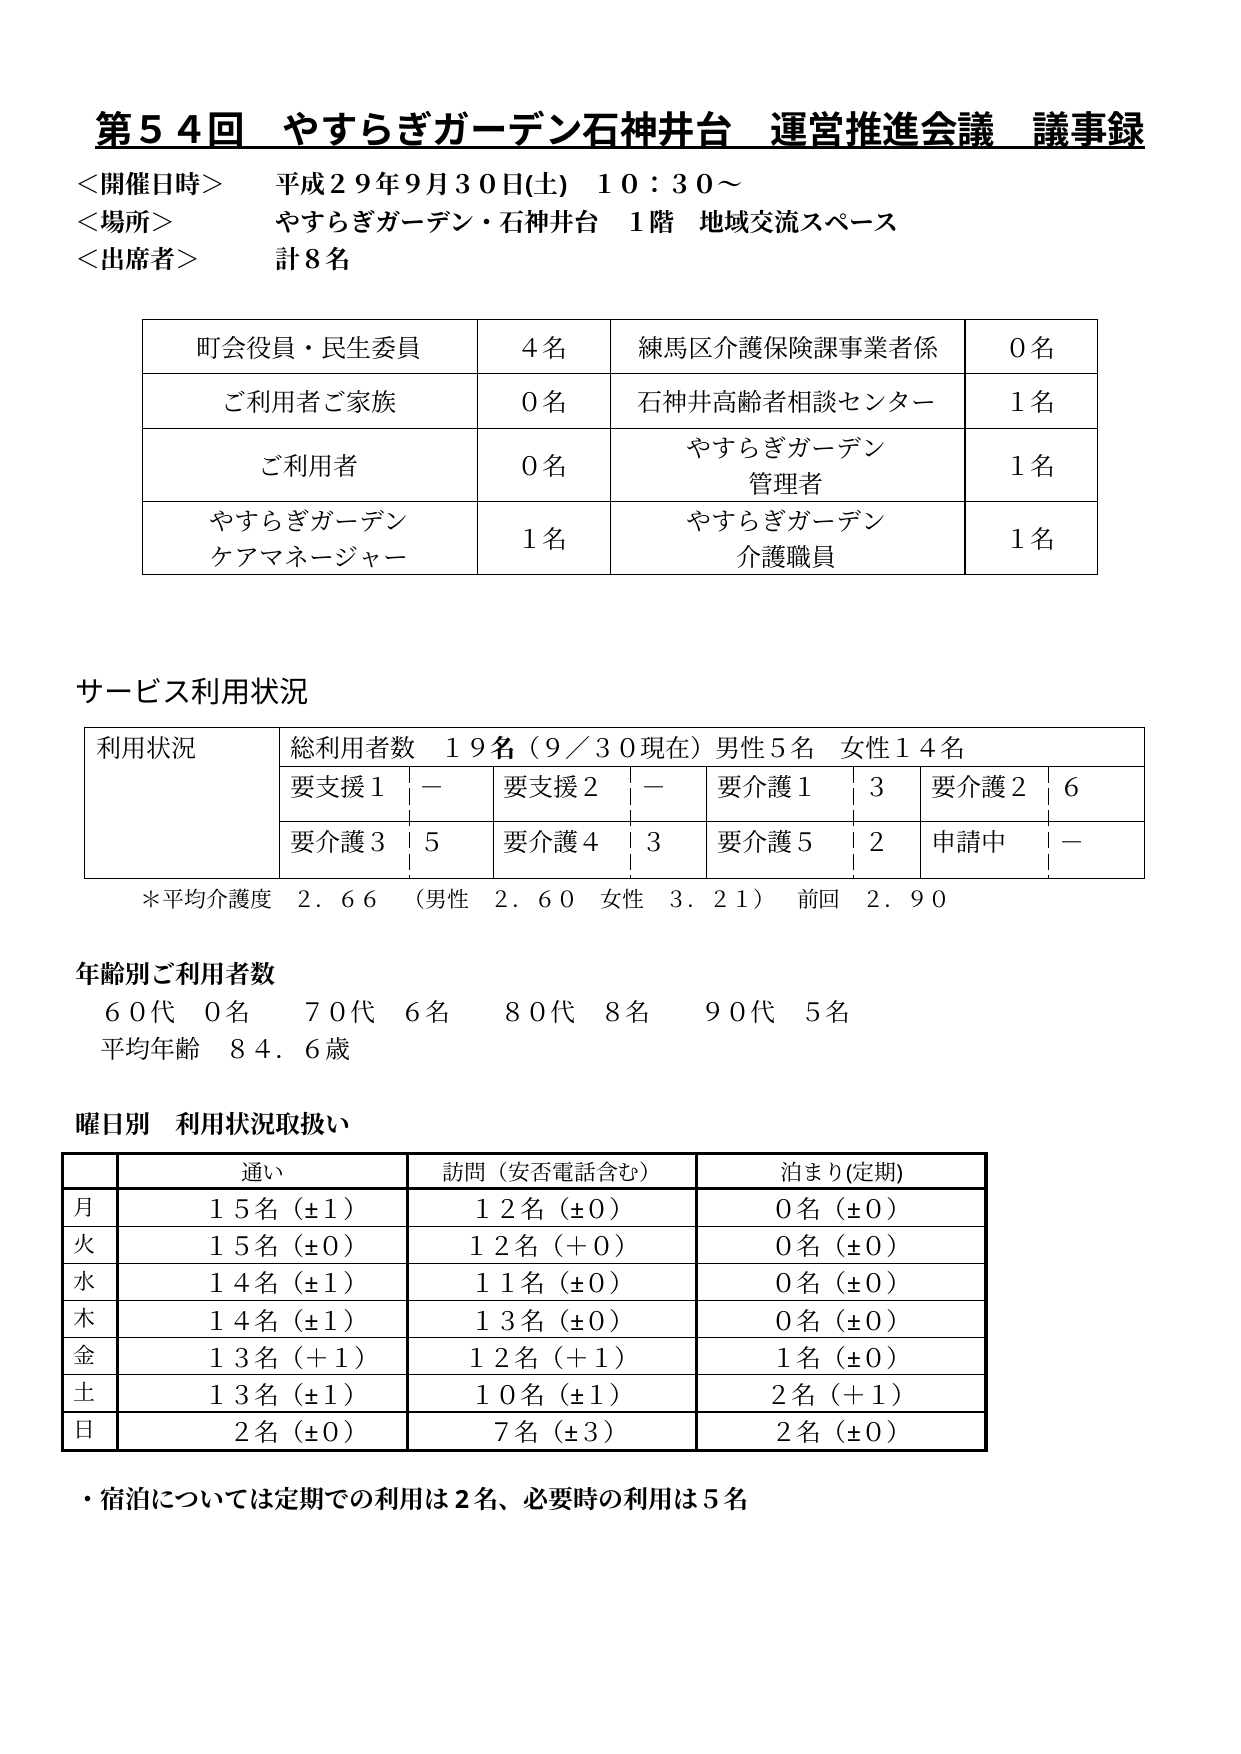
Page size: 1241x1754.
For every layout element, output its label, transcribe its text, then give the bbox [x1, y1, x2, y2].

table_header 町会役員・民生委員 [143, 320, 477, 373]
table_cell ３ [631, 822, 706, 878]
table_header 通い [119, 1155, 406, 1187]
table_cell 要介護５ [707, 822, 854, 878]
table_cell ２名（±０） [119, 1413, 406, 1448]
table_header [64, 1155, 116, 1187]
table_cell ご利用者ご家族 [143, 374, 477, 428]
table_header 訪問（安否電話含む） [409, 1155, 695, 1187]
table_cell １名 [966, 502, 1097, 573]
table_cell － [631, 767, 706, 821]
table_cell １３名（±０） [409, 1301, 695, 1337]
table_cell 月 [64, 1190, 116, 1226]
table_cell 火 [64, 1227, 116, 1263]
text ＜場所＞ やすらぎガーデン・石神井台 １階 地域交流スペース [75, 202, 1165, 239]
table_cell － [1049, 822, 1144, 878]
table_cell １名（±０） [698, 1338, 984, 1374]
text ・宿泊については定期での利用は2名、必要時の利用は５名 [75, 1479, 1165, 1517]
table_cell － [409, 767, 493, 821]
table_cell ０名（±０） [698, 1264, 984, 1300]
table_cell ５ [409, 822, 493, 878]
table_cell １０名（±１） [409, 1375, 695, 1411]
table_header 泊まり(定期) [698, 1155, 984, 1187]
table_cell 水 [64, 1264, 116, 1300]
table_cell １２名（±０） [409, 1190, 695, 1226]
table_cell １３名（±１） [119, 1375, 406, 1411]
table_cell やすらぎガーデン 介護職員 [611, 502, 964, 573]
table_cell １５名（±１） [119, 1190, 406, 1226]
table_cell 土 [64, 1375, 116, 1411]
table_cell ご利用者 [143, 429, 477, 501]
table_header ４名 [478, 320, 610, 373]
text サービス利用状況 [75, 652, 1165, 727]
table_cell やすらぎガーデン 管理者 [611, 429, 964, 501]
table_cell ３ [854, 767, 920, 821]
table_cell １１名（±０） [409, 1264, 695, 1300]
table_cell ２ [854, 822, 920, 878]
text 第５４回 やすらぎガーデン石神井台 運営推進会議 議事録 [75, 89, 1165, 164]
table_cell ０名（±０） [698, 1227, 984, 1263]
table_cell ０名（±０） [698, 1301, 984, 1337]
table_header 練馬区介護保険課事業者係 [611, 320, 964, 373]
text ６０代 ０名 ７０代 ６名 ８０代 ８名 ９０代 ５名 [75, 992, 1165, 1029]
table_cell ２名（±０） [698, 1413, 984, 1448]
table_cell １２名（＋１） [409, 1338, 695, 1374]
table_cell やすらぎガーデン ケアマネージャー [143, 502, 477, 573]
table_header 総利用者数 １９名（９／３０現在）男性５名 女性１４名 [280, 728, 1144, 766]
table_cell 要介護４ [494, 822, 631, 878]
table_cell 要支援１ [280, 767, 409, 821]
table_cell ２名（＋１） [698, 1375, 984, 1411]
table_cell １２名（＋０） [409, 1227, 695, 1263]
table_header ０名 [966, 320, 1097, 373]
table_cell １３名（＋１） [119, 1338, 406, 1374]
table_cell 要支援２ [494, 767, 631, 821]
table_cell １４名（±１） [119, 1301, 406, 1337]
text 年齢別ご利用者数 [75, 954, 1165, 992]
text 平均年齢 ８４．６歳 [75, 1029, 1165, 1067]
table_cell 申請中 [921, 822, 1049, 878]
table_cell １名 [966, 429, 1097, 501]
table_cell 日 [64, 1413, 116, 1448]
table_cell 要介護２ [921, 767, 1049, 821]
table_cell １５名（±０） [119, 1227, 406, 1263]
text 曜日別 利用状況取扱い [75, 1104, 1165, 1142]
table_cell 要介護１ [707, 767, 854, 821]
text ＜出席者＞ 計８名 [75, 239, 1165, 277]
table_cell 木 [64, 1301, 116, 1337]
table_cell １名 [478, 502, 610, 573]
table_cell 金 [64, 1338, 116, 1374]
table_cell ０名 [478, 374, 610, 428]
table_cell １４名（±１） [119, 1264, 406, 1300]
text ＜開催日時＞ 平成２９年９月３０日(土) １０：３０～ [75, 164, 1165, 202]
table_cell ０名（±０） [698, 1190, 984, 1226]
table_header 利用状況 [85, 728, 279, 878]
table_cell ７名（±３） [409, 1413, 695, 1448]
table_cell 石神井高齢者相談センター [611, 374, 964, 428]
table_cell 要介護３ [280, 822, 409, 878]
table_cell ６ [1049, 767, 1144, 821]
table_cell ０名 [478, 429, 610, 501]
text ＊平均介護度 ２．６６ （男性 ２．６０ 女性 ３．２１） 前回 ２．９０ [75, 879, 1165, 917]
table_cell １名 [966, 374, 1097, 428]
